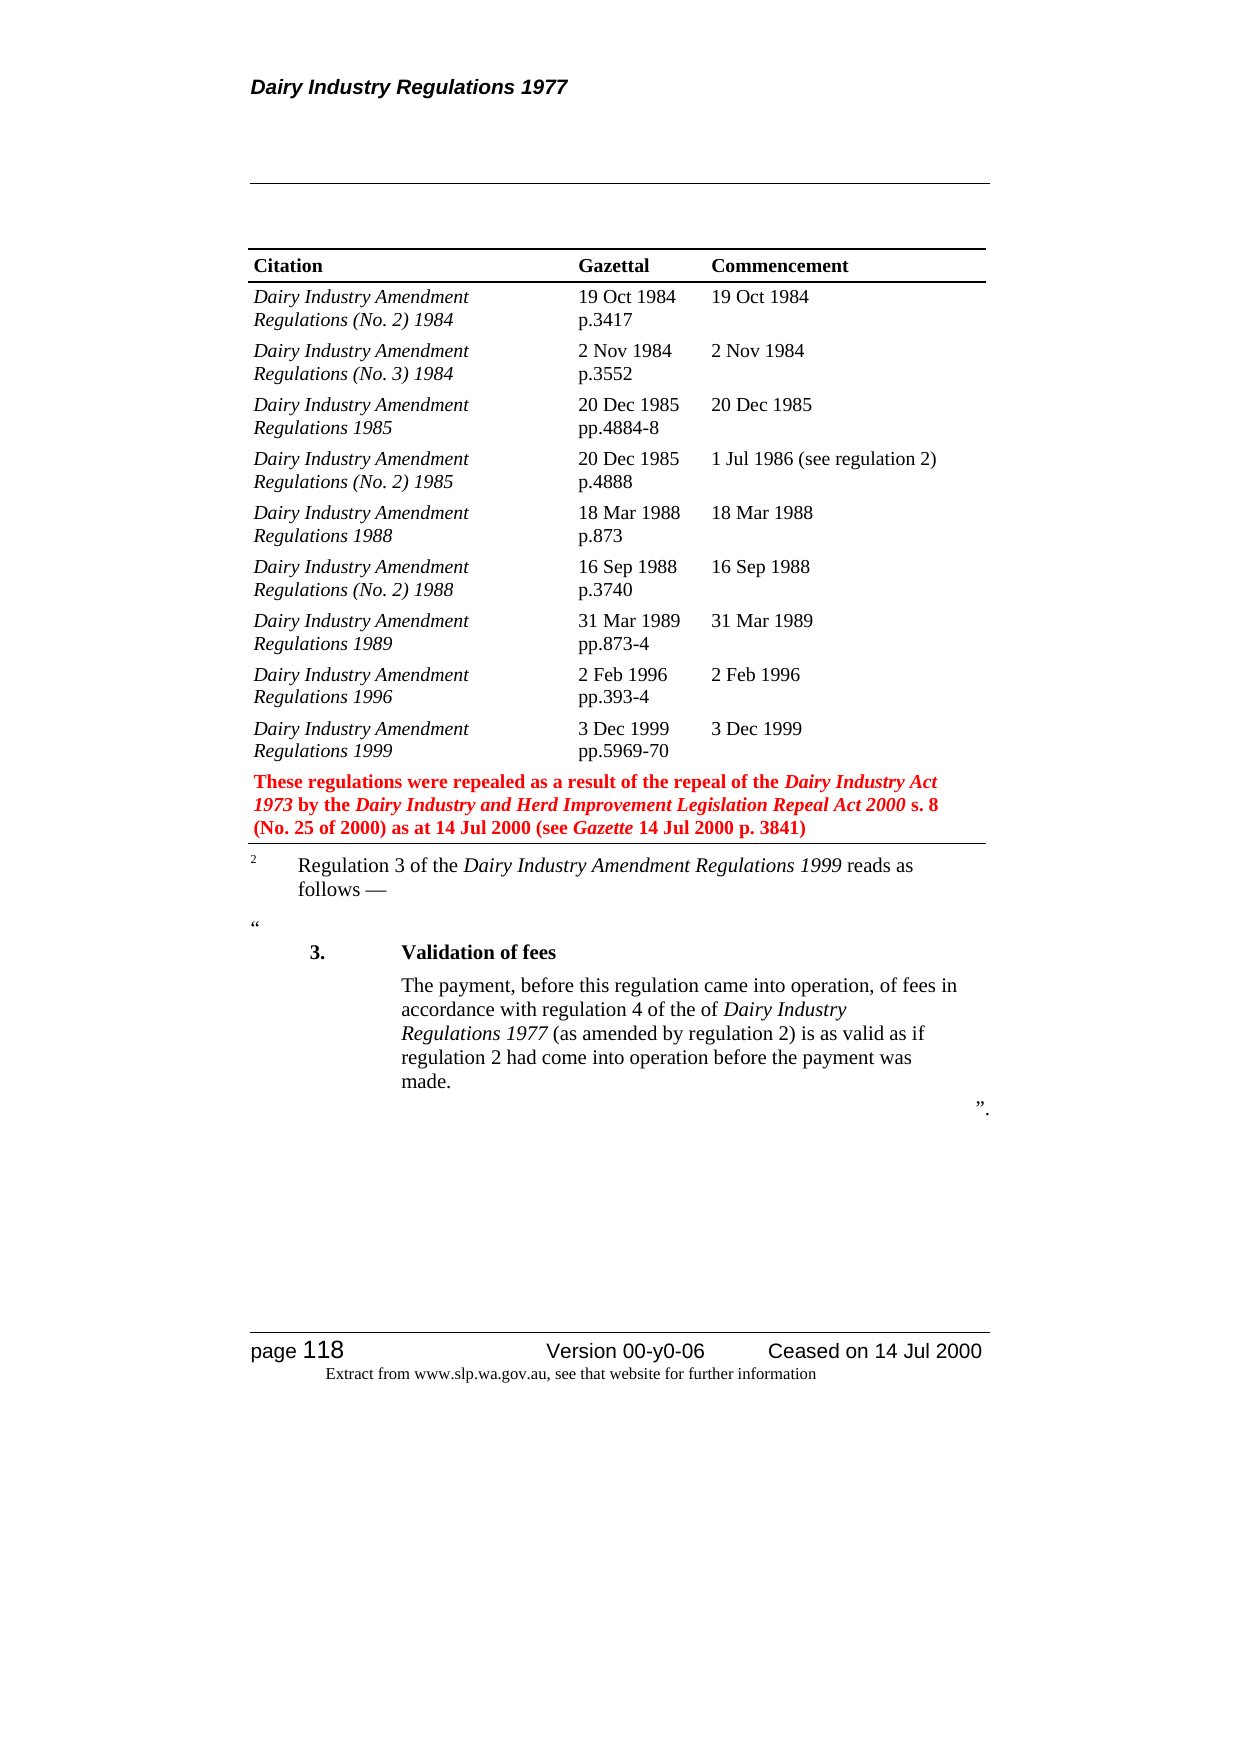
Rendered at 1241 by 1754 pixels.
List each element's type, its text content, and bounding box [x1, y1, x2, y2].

table_cell 18 Mar 1988 p.873 [572, 497, 705, 551]
table_cell 16 Sep 1988 p.3740 [572, 551, 705, 604]
table_cell 2 Nov 1984 p.3552 [572, 335, 705, 389]
table_cell 3 Dec 1999 pp.5969-70 [572, 713, 705, 766]
table_cell 2 Feb 1996 pp.393-4 [572, 659, 705, 712]
table_cell 31 Mar 1989 [705, 605, 986, 658]
text ”. [250, 1093, 990, 1120]
table_cell 2 Nov 1984 [705, 335, 986, 389]
table_cell Dairy Industry Amendment Regulations 1989 [248, 605, 572, 658]
table_cell 20 Dec 1985 p.4888 [572, 443, 705, 497]
table_cell Dairy Industry Amendment Regulations (No. 2) 1984 [248, 283, 572, 335]
table_cell 3 Dec 1999 [705, 713, 986, 766]
table_cell 20 Dec 1985 pp.4884-8 [572, 389, 705, 443]
table_cell 2 Feb 1996 [705, 659, 986, 712]
table_cell Dairy Industry Amendment Regulations (No. 3) 1984 [248, 335, 572, 389]
table_cell 19 Oct 1984 p.3417 [572, 283, 705, 335]
table_cell Dairy Industry Amendment Regulations 1985 [248, 389, 572, 443]
table_cell Dairy Industry Amendment Regulations 1996 [248, 659, 572, 712]
table_cell 19 Oct 1984 [705, 283, 986, 335]
table_cell These regulations were repealed as a result of the repeal of the Dairy Industry Act 1973 by the Dairy Industry and Herd Improvement Legislation Repeal Act 2000 s. 8 (No. 25 of 2000) as at 14 Jul 2000 (see Gazette 14 Jul 2000 p. 3841) [248, 766, 986, 843]
table_header Gazettal [572, 250, 705, 281]
table_header Citation [248, 250, 572, 281]
table_cell 1 Jul 1986 (see regulation 2) [705, 443, 986, 497]
table_cell Dairy Industry Amendment Regulations (No. 2) 1988 [248, 551, 572, 604]
text The payment, before this regulation came into operation, of fees in accordance with regulation 4 of the of Dairy Industry Regulations 1977 (as amended by regulation 2) is as valid as if regulation 2 had come into operation before the payment was made. [312, 973, 960, 1093]
table_header Commencement [705, 250, 986, 281]
subtitle 3. Validation of fees [309, 940, 960, 964]
table_cell 16 Sep 1988 [705, 551, 986, 604]
text “ [250, 913, 990, 940]
text 2 Regulation 3 of the Dairy Industry Amendment Regulations 1999 reads as follows — [250, 852, 990, 901]
table_cell 18 Mar 1988 [705, 497, 986, 551]
table_cell Dairy Industry Amendment Regulations 1988 [248, 497, 572, 551]
table_cell Dairy Industry Amendment Regulations (No. 2) 1985 [248, 443, 572, 497]
table_cell 31 Mar 1989 pp.873-4 [572, 605, 705, 658]
table_cell 20 Dec 1985 [705, 389, 986, 443]
table_cell Dairy Industry Amendment Regulations 1999 [248, 713, 572, 766]
